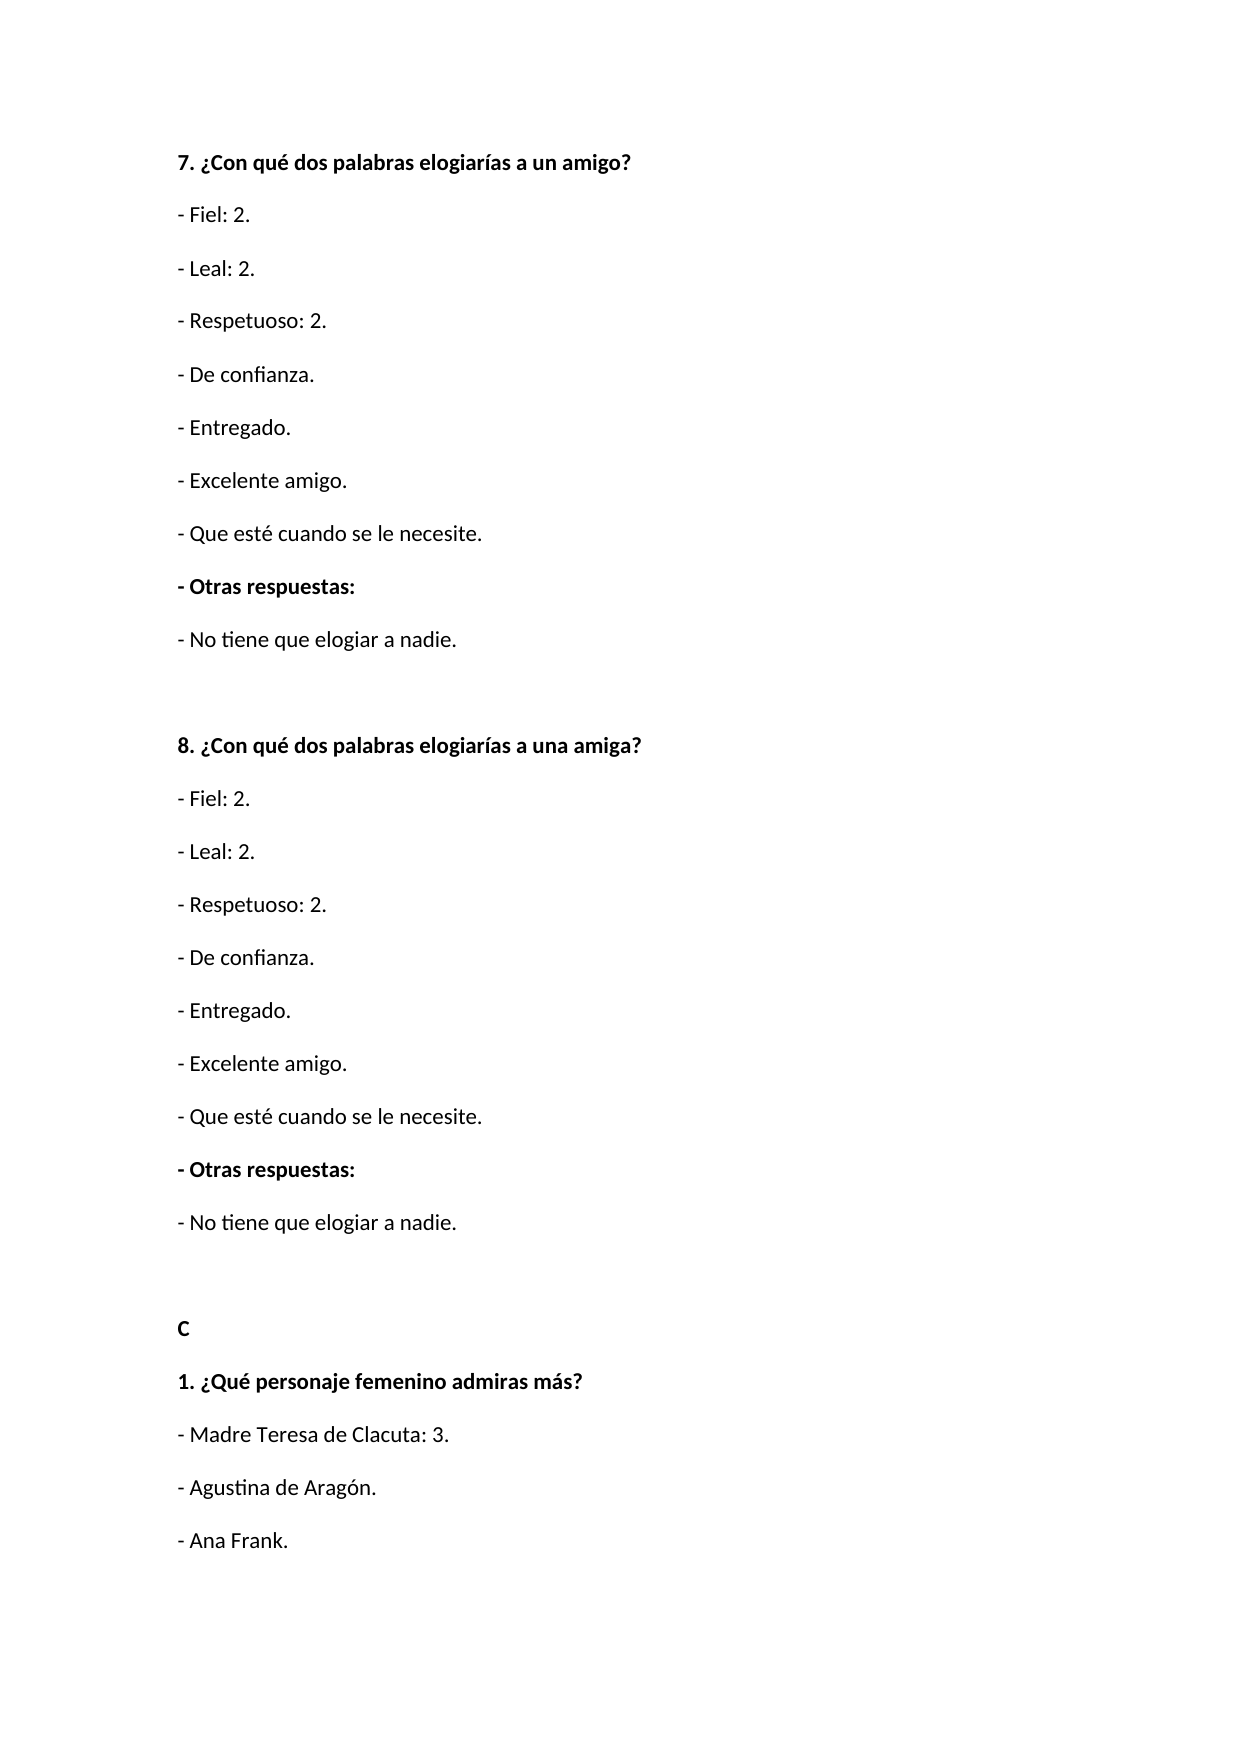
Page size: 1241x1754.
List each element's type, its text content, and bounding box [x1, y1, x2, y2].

text 7. ¿Con qué dos palabras elogiarías a un amigo? [177, 148, 1063, 176]
text - Entregado. [177, 996, 1063, 1024]
text - De confianza. [177, 360, 1063, 388]
text - Respetuoso: 2. [177, 307, 1063, 335]
text - Fiel: 2. [177, 784, 1063, 812]
text - No tiene que elogiar a nadie. [177, 1208, 1063, 1236]
text - Otras respuestas: [177, 572, 1063, 600]
text - Respetuoso: 2. [177, 890, 1063, 918]
text - Fiel: 2. [177, 201, 1063, 229]
text - Que esté cuando se le necesite. [177, 1102, 1063, 1130]
text - Leal: 2. [177, 254, 1063, 282]
text - Otras respuestas: [177, 1155, 1063, 1183]
text - Leal: 2. [177, 837, 1063, 865]
text - Entregado. [177, 413, 1063, 441]
text - No tiene que elogiar a nadie. [177, 625, 1063, 653]
text - Ana Frank. [177, 1526, 1063, 1554]
text C [177, 1314, 1063, 1342]
text 1. ¿Qué personaje femenino admiras más? [177, 1367, 1063, 1395]
text - Que esté cuando se le necesite. [177, 519, 1063, 547]
text - Excelente amigo. [177, 466, 1063, 494]
text - De confianza. [177, 943, 1063, 971]
text - Excelente amigo. [177, 1049, 1063, 1077]
text 8. ¿Con qué dos palabras elogiarías a una amiga? [177, 731, 1063, 759]
text - Madre Teresa de Clacuta: 3. [177, 1420, 1063, 1448]
text - Agustina de Aragón. [177, 1473, 1063, 1501]
